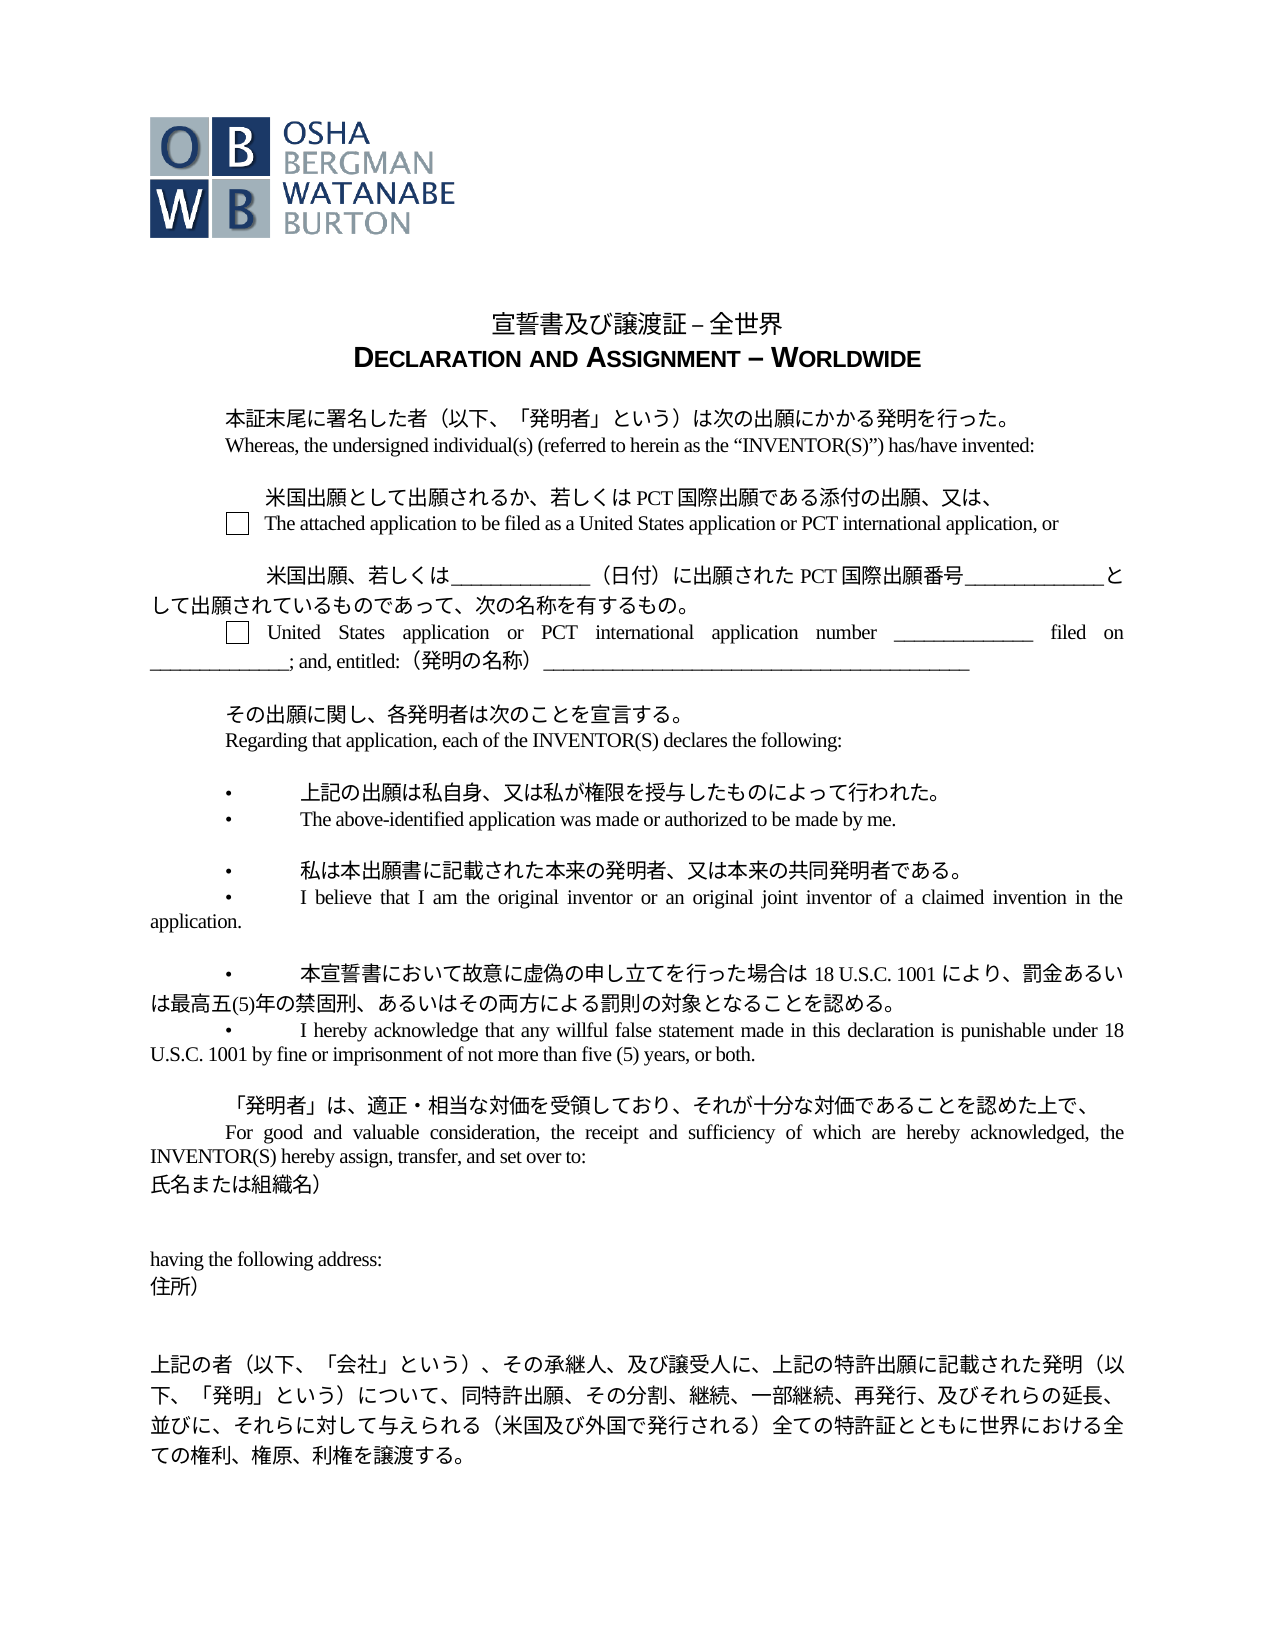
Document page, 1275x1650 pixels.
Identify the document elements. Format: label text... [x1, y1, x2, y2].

text Whereas, the undersigned individual(s) (referred to herein as the “INVENTOR(S)”) has/have invented: [150, 433, 1125, 457]
text 住所） [150, 1271, 1125, 1301]
text • 私は本出願書に記載された本来の発明者、又は本来の共同発明者である。 [150, 855, 1125, 885]
picture [150, 117, 455, 238]
text 米国出願、若しくは______________（日付）に出願されたPCT国際出願番号______________として出願されているものであって、次の名称を有するもの。 [150, 559, 1125, 620]
text • I hereby acknowledge that any willful false statement made in this declaration is punishable under 18 U.S.C. 1001 by fine or imprisonment of not more than five (5) years, or both. [150, 1018, 1125, 1066]
text 本証末尾に署名した者（以下、「発明者」という）は次の出願にかかる発明を行った。 [150, 403, 1125, 433]
text その出願に関し、各発明者は次のことを宣言する。 [150, 698, 1125, 728]
text • 上記の出願は私自身、又は私が権限を授与したものによって行われた。 [150, 776, 1125, 807]
text 「発明者」は、適正・相当な対価を受領しており、それが十分な対価であることを認めた上で、 [150, 1090, 1125, 1120]
text For good and valuable consideration, the receipt and sufficiency of which are hereby acknowledged, the INVENTOR(S) hereby assign, transfer, and set over to: [150, 1120, 1125, 1168]
title Declaration and Assignment – Worldwide [150, 340, 1125, 374]
text • 本宣誓書において故意に虚偽の申し立てを行った場合は 18 U.S.C. 1001 により、罰金あるいは最高五(5)年の禁固刑、あるいはその両方による罰則の対象となることを認める。 [150, 957, 1125, 1018]
text • I believe that I am the original inventor or an original joint inventor of a claimed invention in the application. [150, 885, 1125, 933]
text Regarding that application, each of the INVENTOR(S) declares the following: [150, 728, 1125, 752]
text United States application or PCT international application number ______________ filed on ______________; and, entitled:（発明の名称）___________________________________________ [150, 620, 1125, 674]
text • The above-identified application was made or authorized to be made by me. [150, 807, 1125, 831]
text 氏名または組織名） [150, 1168, 1125, 1198]
text 宣誓書及び譲渡証 – 全世界 [150, 304, 1125, 340]
text 上記の者（以下、「会社」という）、その承継人、及び譲受人に、上記の特許出願に記載された発明（以下、「発明」という）について、同特許出願、その分割、継続、一部継続、再発行、及びそれらの延長、並びに、それらに対して与えられる（米国及び外国で発行される）全ての特許証とともに世界における全ての権利、権原、利権を譲渡する。 [150, 1349, 1125, 1469]
text having the following address: [150, 1246, 1125, 1271]
text The attached application to be filed as a United States application or PCT international application, or [150, 511, 1125, 535]
text 米国出願として出願されるか、若しくはPCT国際出願である添付の出願、又は、 [150, 481, 1125, 511]
